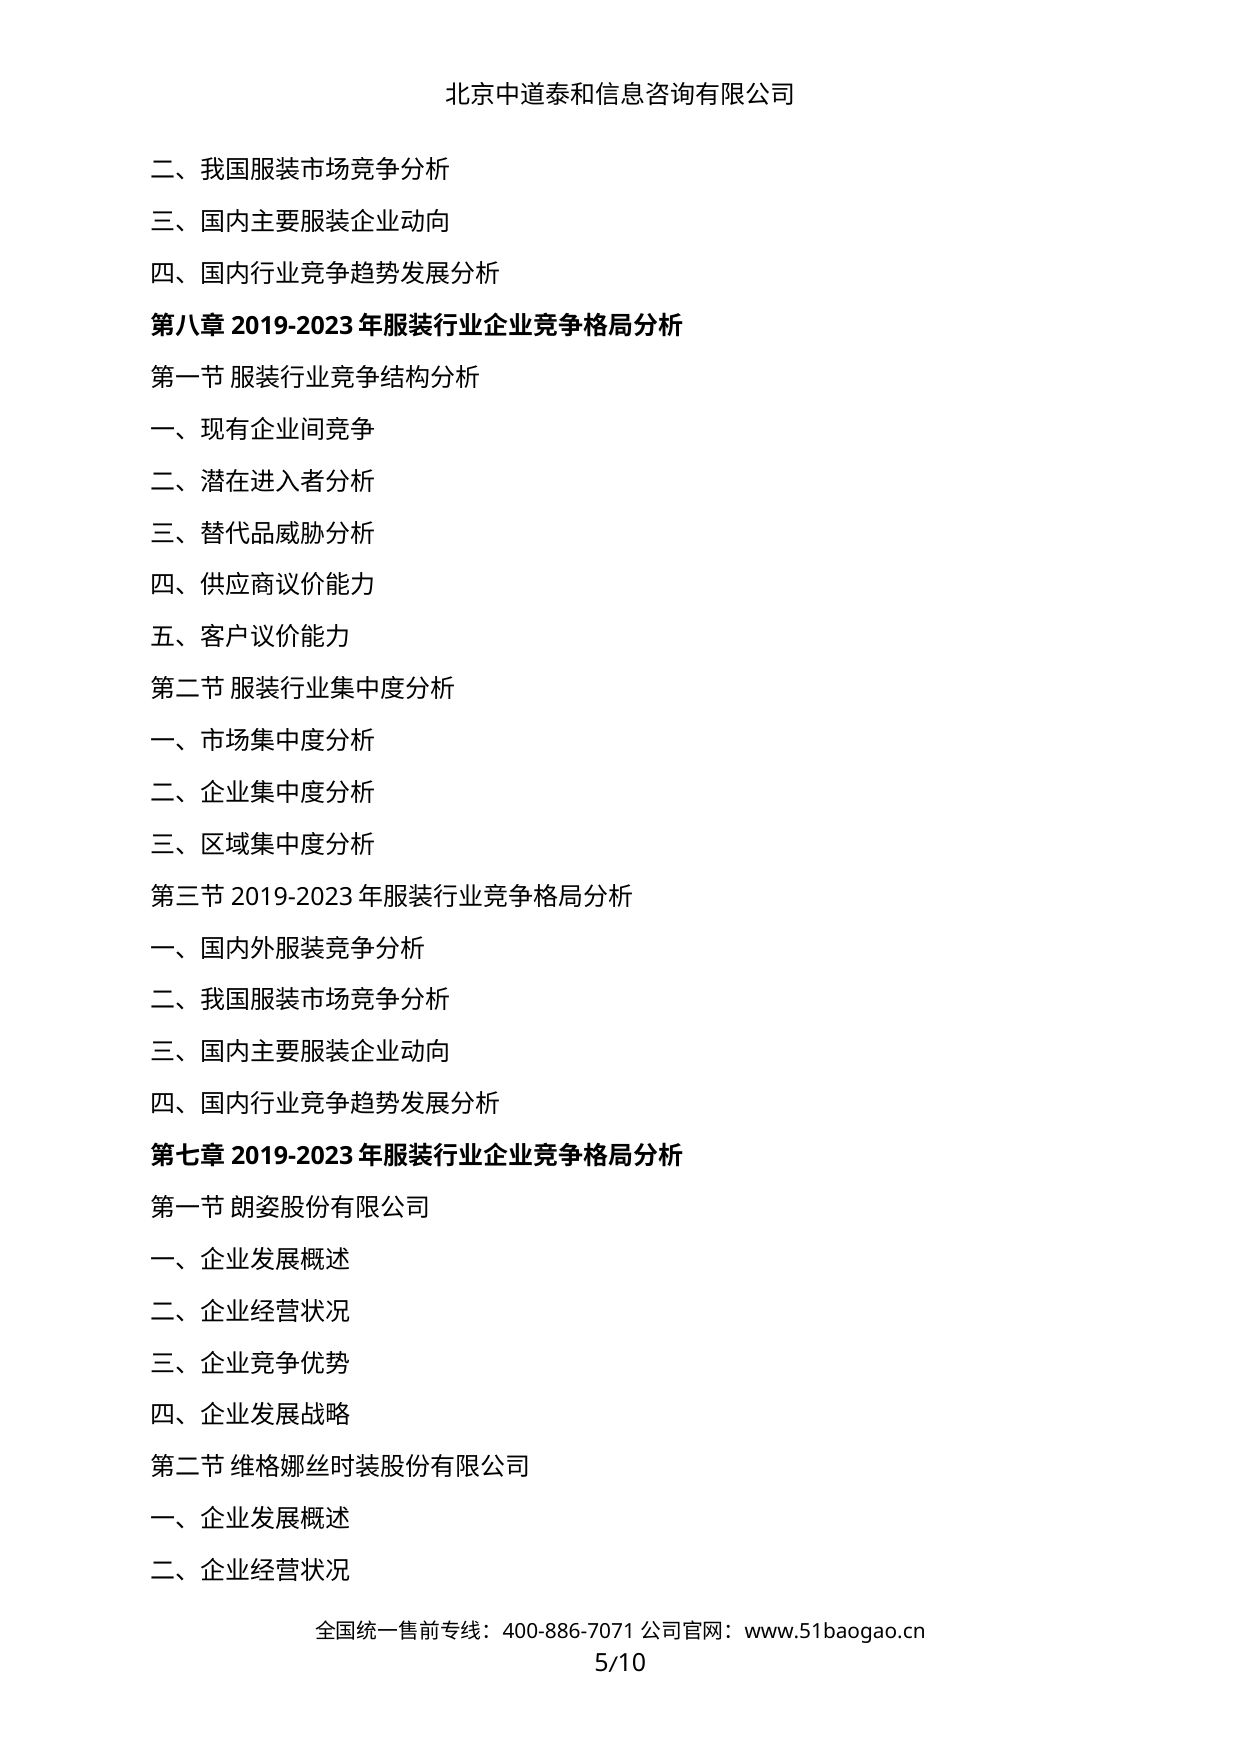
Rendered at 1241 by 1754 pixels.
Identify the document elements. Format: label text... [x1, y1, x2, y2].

text 二、潜在进入者分析 [150, 461, 1090, 497]
text 一、现有企业间竞争 [150, 409, 1090, 446]
text 四、国内行业竞争趋势发展分析 [150, 254, 1090, 290]
text 一、企业发展概述 [150, 1499, 1090, 1535]
text 第二节 维格娜丝时装股份有限公司 [150, 1447, 1090, 1483]
text 二、我国服装市场竞争分析 [150, 980, 1090, 1016]
text 五、客户议价能力 [150, 617, 1090, 653]
text 第三节 2019-2023年服装行业竞争格局分析 [150, 876, 1090, 912]
text 二、企业集中度分析 [150, 772, 1090, 809]
text 第八章 2019-2023年服装行业企业竞争格局分析 [150, 306, 1090, 342]
text 二、我国服装市场竞争分析 [150, 150, 1090, 186]
text 三、国内主要服装企业动向 [150, 1032, 1090, 1068]
text 第一节 朗姿股份有限公司 [150, 1187, 1090, 1224]
text 一、国内外服装竞争分析 [150, 928, 1090, 964]
text 三、替代品威胁分析 [150, 513, 1090, 549]
text 三、国内主要服装企业动向 [150, 202, 1090, 238]
text 二、企业经营状况 [150, 1551, 1090, 1587]
text 四、供应商议价能力 [150, 565, 1090, 601]
text 二、企业经营状况 [150, 1291, 1090, 1327]
text 第一节 服装行业竞争结构分析 [150, 357, 1090, 394]
text 一、企业发展概述 [150, 1239, 1090, 1276]
text 一、市场集中度分析 [150, 721, 1090, 757]
text 第二节 服装行业集中度分析 [150, 669, 1090, 705]
text 四、企业发展战略 [150, 1395, 1090, 1431]
text 第七章 2019-2023年服装行业企业竞争格局分析 [150, 1136, 1090, 1172]
text 四、国内行业竞争趋势发展分析 [150, 1084, 1090, 1120]
text 三、区域集中度分析 [150, 824, 1090, 861]
text 三、企业竞争优势 [150, 1343, 1090, 1379]
